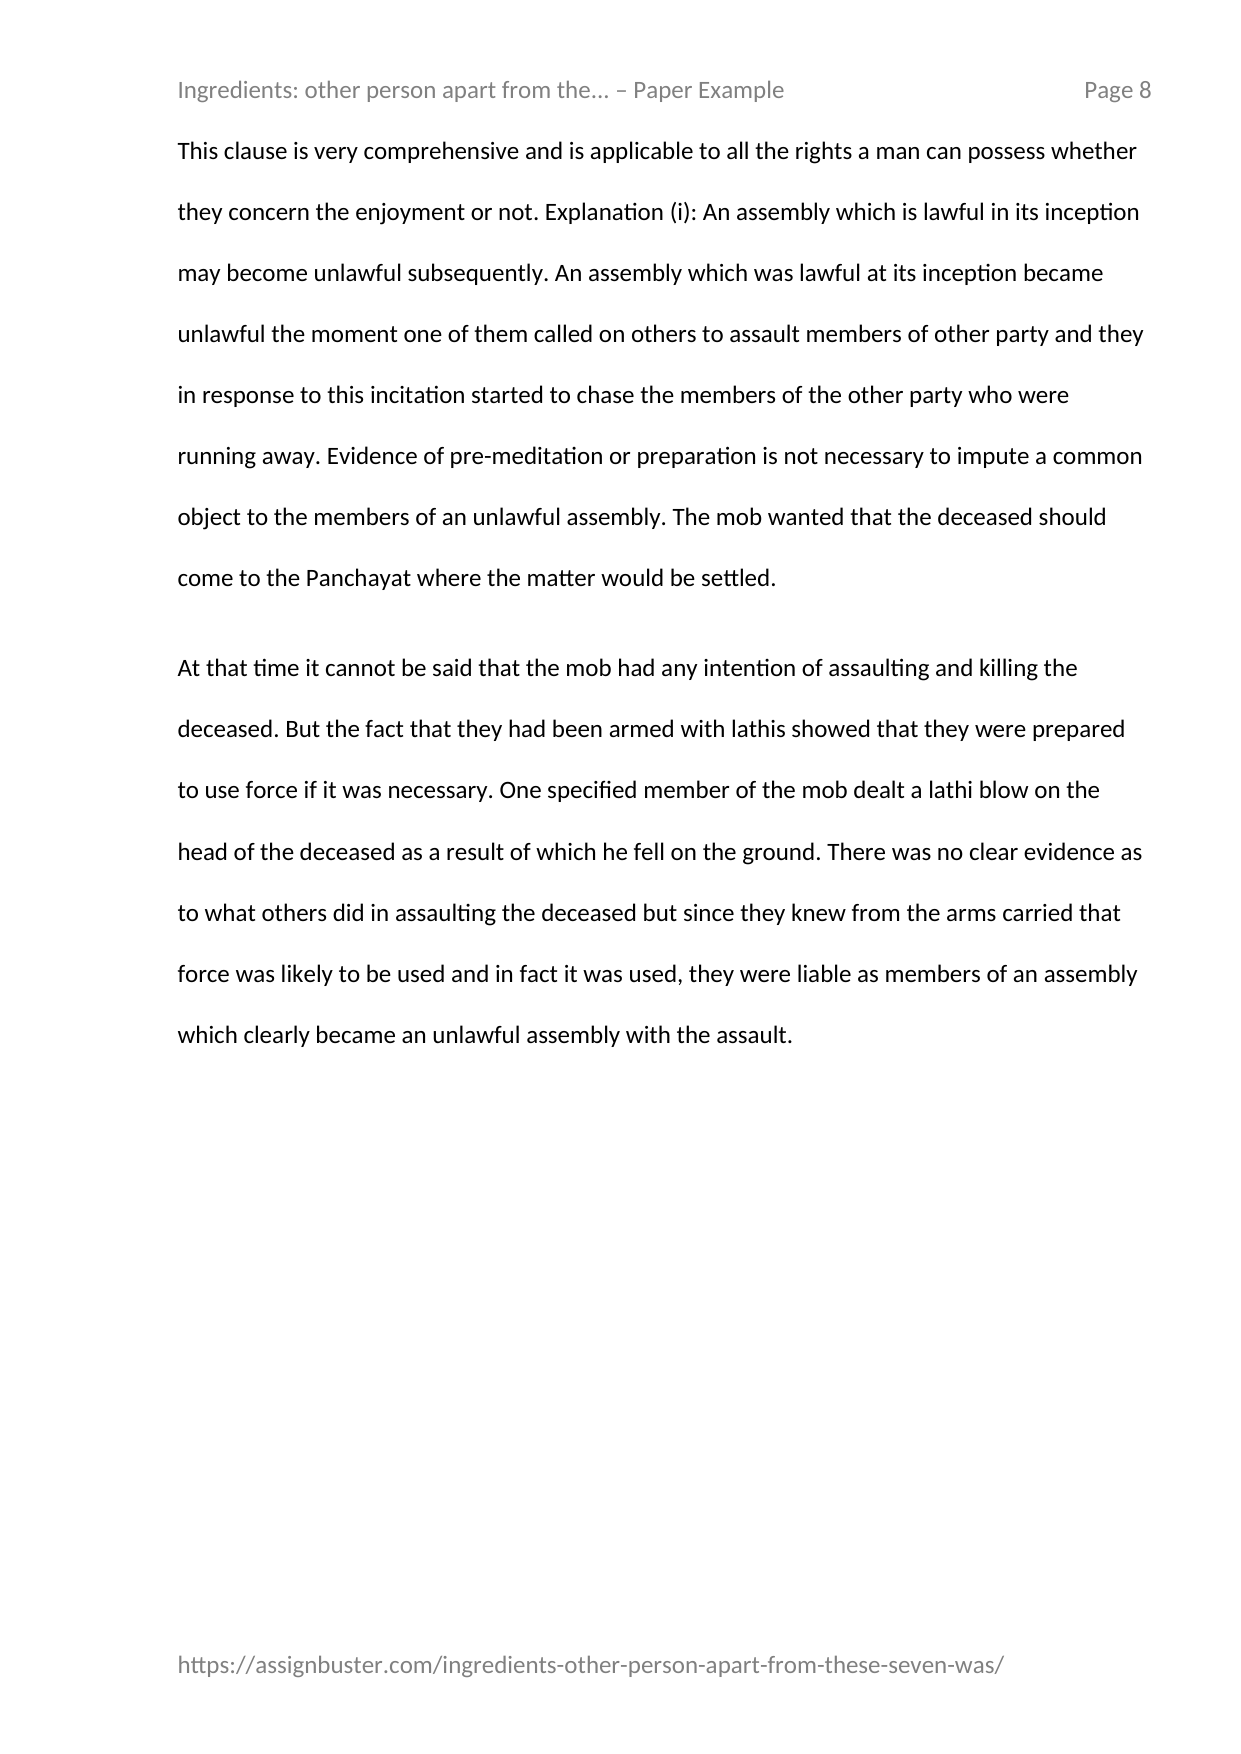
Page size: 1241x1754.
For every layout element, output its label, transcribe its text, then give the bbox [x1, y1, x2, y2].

text This clause is very comprehensive and is applicable to all the rights a man can possess whether they concern the enjoyment or not. Explanation (i): An assembly which is lawful in its inception may become unlawful subsequently. An assembly which was lawful at its inception became unlawful the moment one of them called on others to assault members of other party and they in response to this incitation started to chase the members of the other party who were running away. Evidence of pre-meditation or preparation is not necessary to impute a common object to the members of an unlawful assembly. The mob wanted that the deceased should come to the Panchayat where the matter would be settled. [177, 135, 1152, 593]
text At that time it cannot be said that the mob had any intention of assaulting and killing the deceased. But the fact that they had been armed with lathis showed that they were prepared to use force if it was necessary. One specified member of the mob dealt a lathi blow on the head of the deceased as a result of which he fell on the ground. There was no clear evidence as to what others did in assaulting the deceased but since they knew from the arms carried that force was likely to be used and in fact it was used, they were liable as members of an assembly which clearly became an unlawful assembly with the assault. [177, 653, 1152, 1049]
